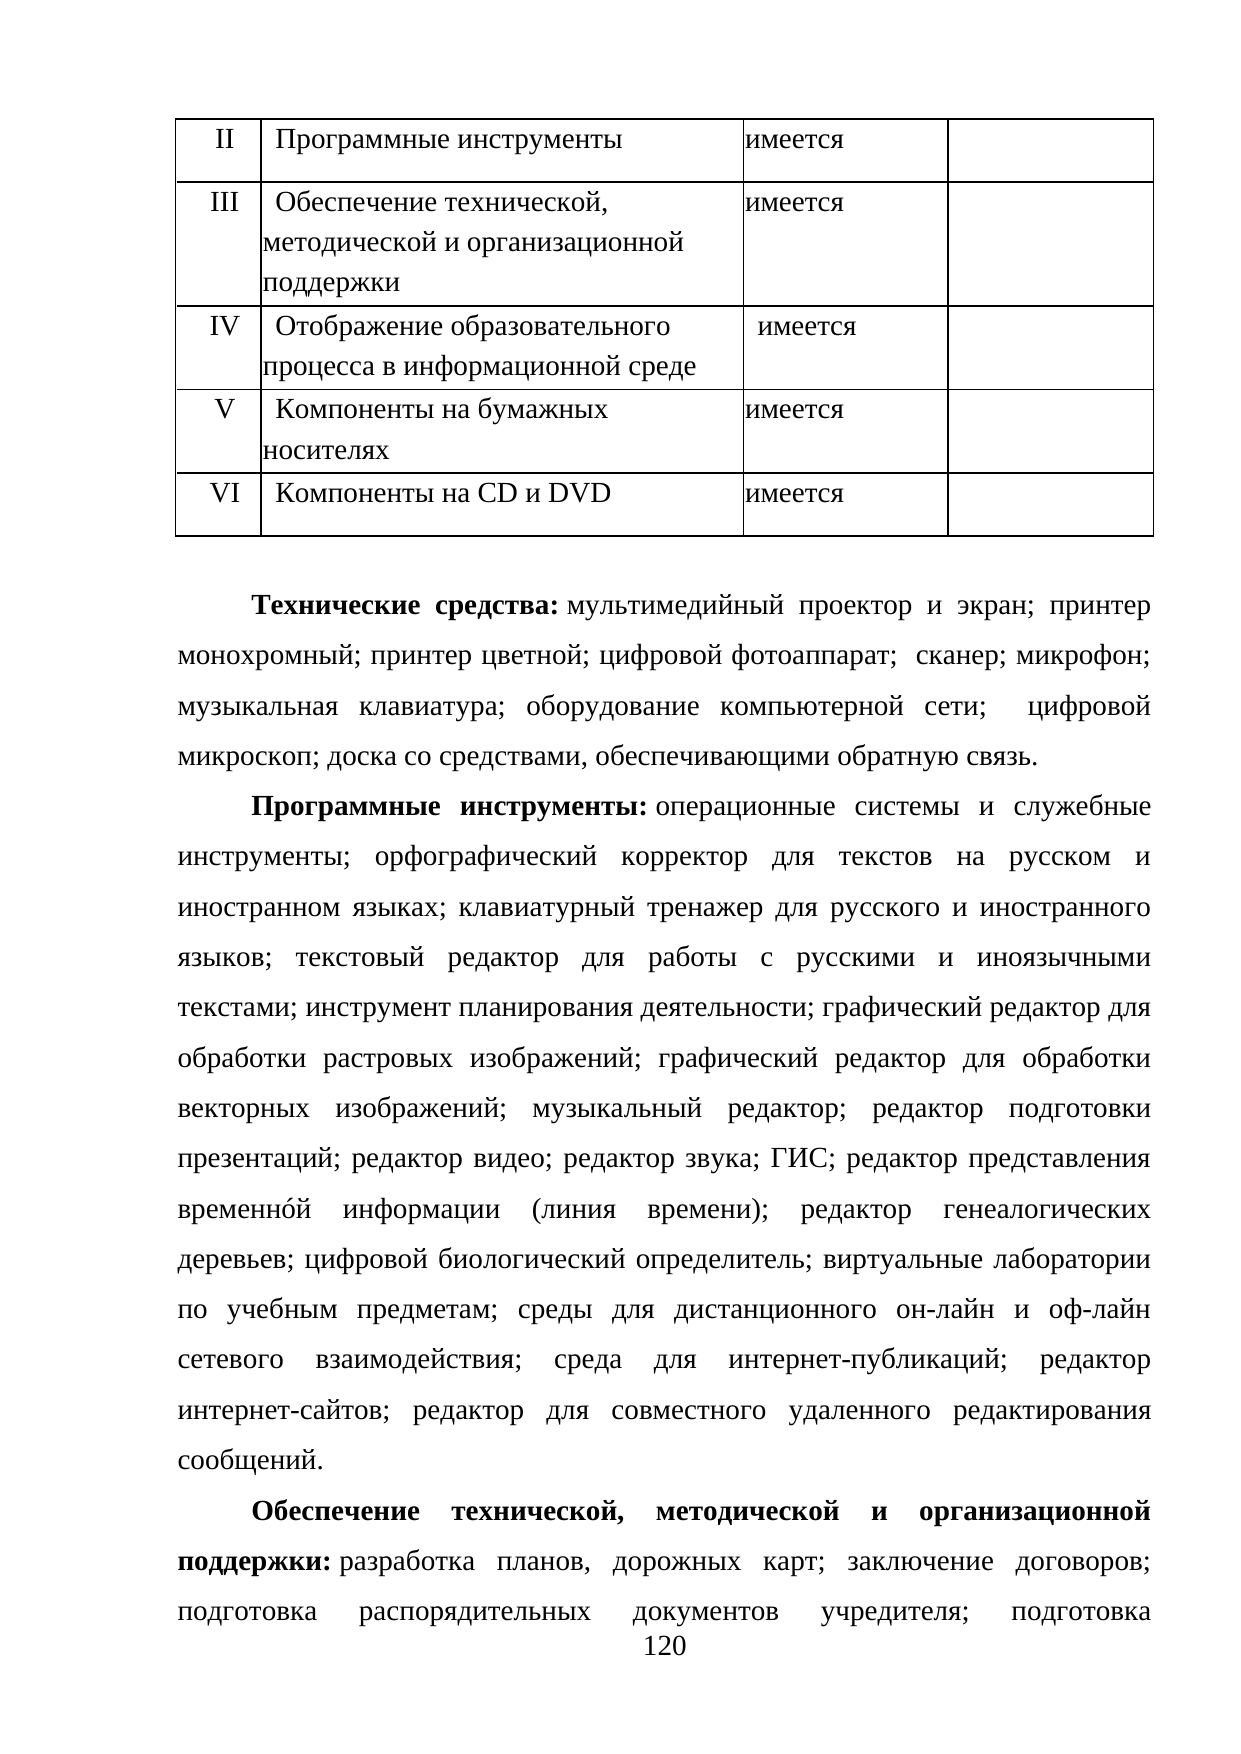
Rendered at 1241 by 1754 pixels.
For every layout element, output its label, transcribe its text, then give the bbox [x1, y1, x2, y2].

table_cell Программные инструменты [262, 120, 743, 181]
table_cell III [176, 182, 260, 305]
text Технические средства: мультимедийный проектор и экран; принтер монохромный; принтер цветной; цифровой фотоаппарат; сканер; микрофон; музыкальная клавиатура; оборудование компьютерной сети; цифровой микроскоп; доска со средствами, обеспечивающими обратную связь. [177, 587, 1152, 771]
table_cell [949, 120, 1153, 181]
table_cell [949, 183, 1153, 305]
table_cell имеется [744, 307, 947, 388]
table_cell [949, 307, 1153, 388]
table_cell II [176, 120, 260, 181]
table_cell имеется [744, 120, 947, 181]
table_cell [949, 390, 1153, 472]
table_cell имеется [744, 390, 947, 472]
table_cell [949, 474, 1153, 535]
table_cell IV [176, 306, 260, 388]
table_cell VI [176, 473, 260, 535]
table_cell имеется [744, 474, 947, 535]
table_cell имеется [744, 183, 947, 305]
table_cell Отображение образовательного процесса в информационной среде [262, 307, 743, 388]
table_cell Обеспечение технической, методической и организационной поддержки [262, 183, 743, 305]
table_cell Компоненты на бумажных носителях [262, 390, 743, 472]
table_cell V [176, 390, 260, 472]
table_cell Компоненты на CD и DVD [262, 474, 743, 535]
text Программные инструменты: операционные системы и служебные инструменты; орфографический корректор для текстов на русском и иностранном языках; клавиатурный тренажер для русского и иностранного языков; текстовый редактор для работы с русскими и иноязычными текстами; инструмент планирования деятельности; графический редактор для обработки растровых изображений; графический редактор для обработки векторных изображений; музыкальный редактор; редактор подготовки презентаций; редактор видео; редактор звука; ГИС; редактор представления временнóй информации (линия времени); редактор генеалогических деревьев; цифровой биологический определитель; виртуальные лаборатории по учебным предметам; среды для дистанционного он-лайн и оф-лайн сетевого взаимодействия; среда для интернет-публикаций; редактор интернет-сайтов; редактор для совместного удаленного редактирования сообщений. [177, 788, 1152, 1476]
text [177, 1493, 1152, 1627]
